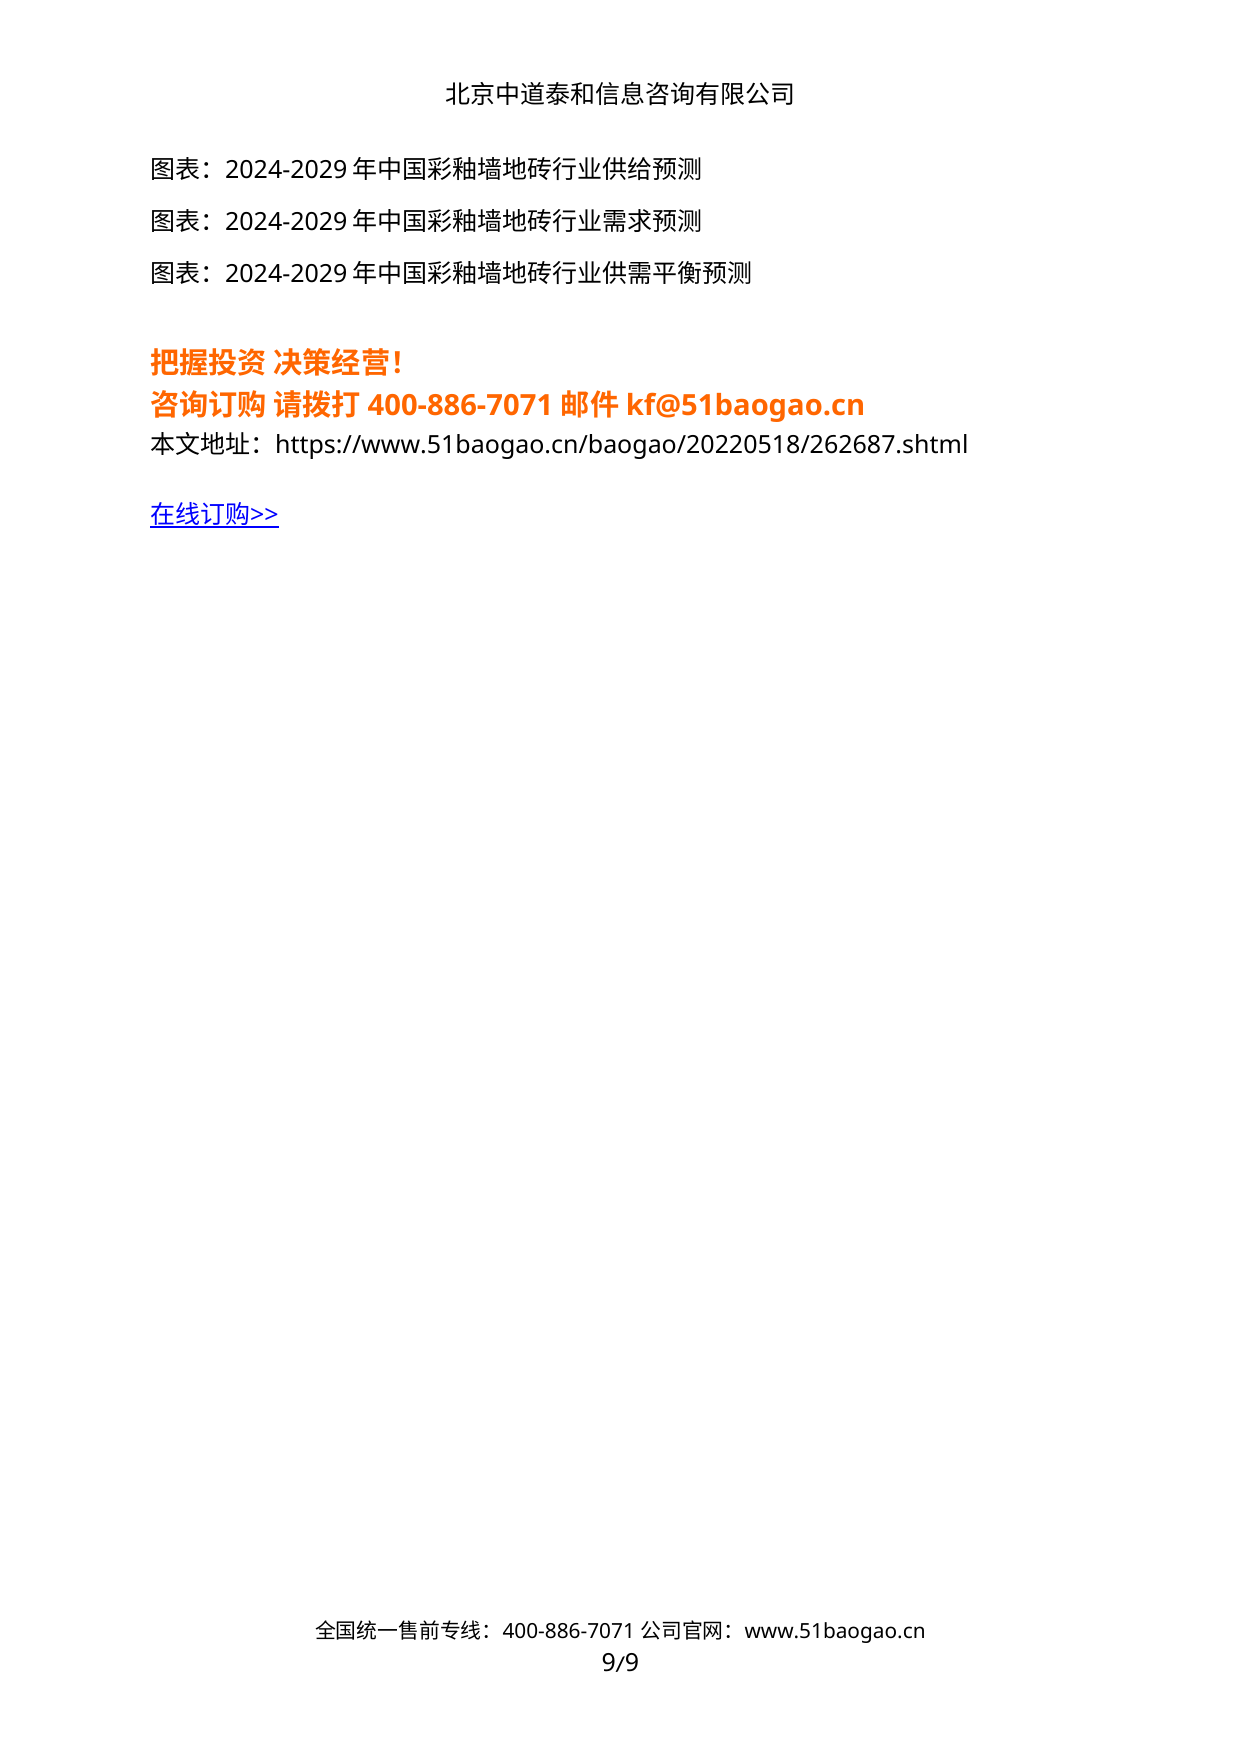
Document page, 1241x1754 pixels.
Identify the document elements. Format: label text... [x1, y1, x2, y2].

text 在线订购>> [150, 461, 1090, 531]
text 图表：2024-2029年中国彩釉墙地砖行业需求预测 [150, 202, 1090, 238]
text 图表：2024-2029年中国彩釉墙地砖行业供需平衡预测 [150, 254, 1090, 290]
text 图表：2024-2029年中国彩釉墙地砖行业供给预测 [150, 150, 1090, 186]
text 把握投资 决策经营！咨询订购 请拨打 400-886-7071 邮件 kf@51baogao.cn本文地址：https://www.51baogao.cn/baogao/20220518/262687.shtml [150, 306, 1090, 461]
